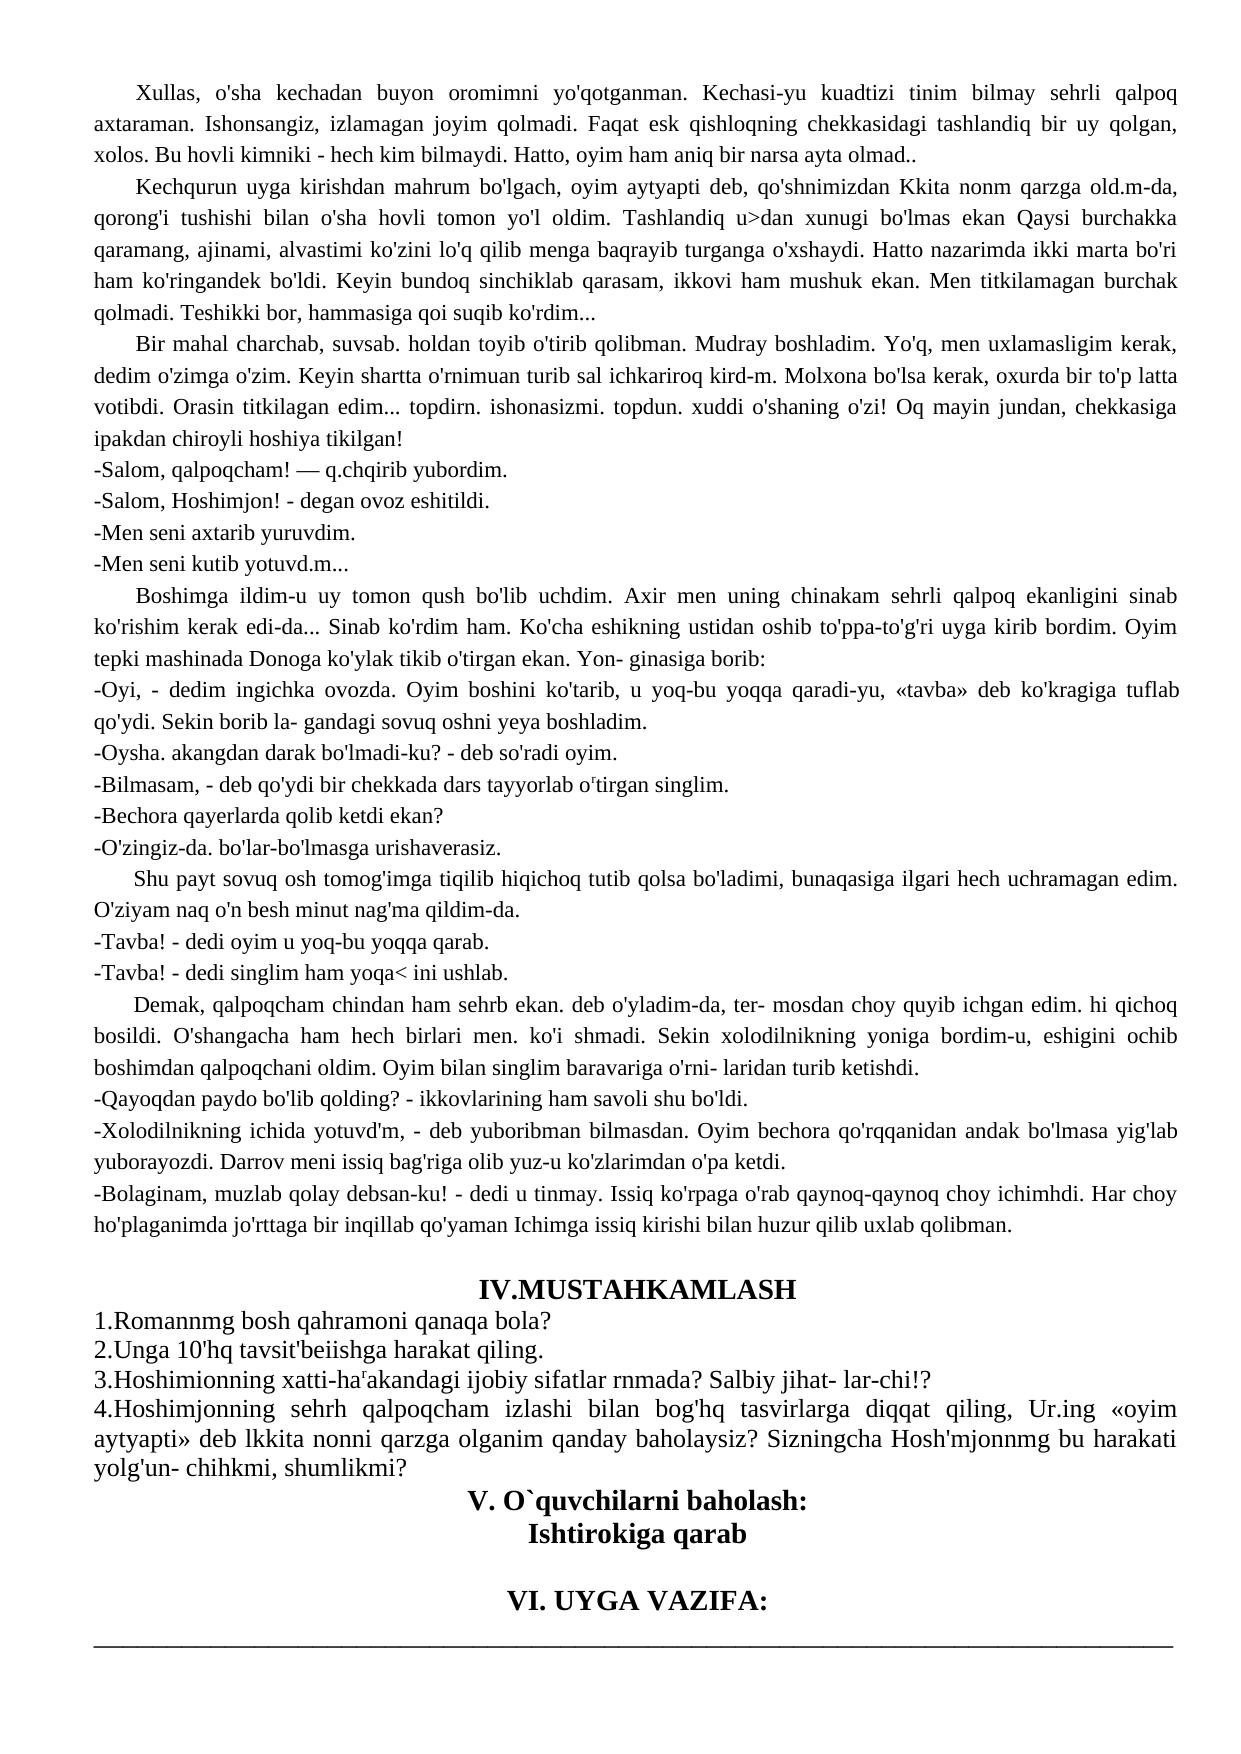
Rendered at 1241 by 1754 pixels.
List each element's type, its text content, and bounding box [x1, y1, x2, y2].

text 4.Hoshimjonning sehrh qalpoqcham izlashi bilan bog'hq tasvirlarga diqqat qiling, Ur.ing «oyim aytyapti» deb lkkita nonni qarzga olganim qanday baholaysiz? Sizningcha Hosh'mjonnmg bu harakati yolg'un- chihkmi, shumlikmi? [94, 1394, 1179, 1483]
text Demak, qalpoqcham chindan ham sehrb ekan. deb o'yladim-da, ter- mosdan choy quyib ichgan edim. hi qichoq bosildi. O'shangacha ham hech birlari men. ko'i shmadi. Sekin xolodilnikning yoniga bordim-u, eshigini ochib boshimdan qalpoqchani oldim. Oyim bilan singlim baravariga o'rni- laridan turib ketishdi. [94, 987, 1179, 1082]
text -Salom, Hoshimjon! - degan ovoz eshitildi. [94, 484, 1181, 515]
text -Bilmasam, - deb qo'ydi bir chekkada dars tayyorlab ortirgan singlim. [94, 767, 1181, 798]
text -Xolodilnikning ichida yotuvd'm, - deb yuboribman bilmasdan. Oyim bechora qo'rqqanidan andak bo'lmasa yig'lab yuborayozdi. Darrov meni issiq bag'riga olib yuz-u ko'zlarimdan o'pa ketdi. [94, 1113, 1179, 1176]
text V. O`quvchilarni baholash: [94, 1483, 1181, 1516]
text -Men seni axtarib yuruvdim. [94, 515, 1181, 547]
text -Salom, qalpoqcham! — q.chqirib yubordim. [94, 452, 1181, 484]
text -Men seni kutib yotuvd.m... [94, 547, 1181, 578]
text -Tavba! - dedi oyim u yoq-bu yoqqa qarab. [94, 924, 1181, 956]
text -Tavba! - dedi singlim ham yoqa< ini ushlab. [94, 956, 1181, 987]
text 3.Hoshimionning xatti-harakandagi ijobiy sifatlar rnmada? Salbiy jihat- lar-chi!? [94, 1365, 1179, 1394]
text IV.MUSTAHKAMLASH [94, 1272, 1181, 1306]
text -Oyi, - dedim ingichka ovozda. Oyim boshini ko'tarib, u yoq-bu yoqqa qaradi-yu, «tavba» deb ko'kragiga tuflab qo'ydi. Sekin borib la- gandagi sovuq oshni yeya boshladim. [94, 673, 1181, 736]
text Boshimga ildim-u uy tomon qush bo'lib uchdim. Axir men uning chinakam sehrli qalpoq ekanligini sinab ko'rishim kerak edi-da... Sinab ko'rdim ham. Ko'cha eshikning ustidan oshib to'ppa-to'g'ri uyga kirib bordim. Oyim tepki mashinada Donoga ko'ylak tikib o'tirgan ekan. Yon- ginasiga borib: [94, 578, 1179, 673]
text Shu payt sovuq osh tomog'imga tiqilib hiqichoq tutib qolsa bo'ladimi, bunaqasiga ilgari hech uchramagan edim. O'ziyam naq o'n besh minut nag'ma qildim-da. [94, 861, 1179, 924]
text Kechqurun uyga kirishdan mahrum bo'lgach, oyim aytyapti deb, qo'shnimizdan Kkita nonm qarzga old.m-da, qorong'i tushishi bilan o'sha hovli tomon yo'l oldim. Tashlandiq u>dan xunugi bo'lmas ekan Qaysi burchakka qaramang, ajinami, alvastimi ko'zini lo'q qilib menga baqrayib turganga o'xshaydi. Hatto nazarimda ikki marta bo'ri ham ko'ringandek bo'ldi. Keyin bundoq sinchiklab qarasam, ikkovi ham mushuk ekan. Men titkilamagan burchak qolmadi. Teshikki bor, hammasiga qoi suqib ko'rdim... [94, 169, 1179, 327]
text -Qayoqdan paydo bo'lib qolding? - ikkovlarining ham savoli shu bo'ldi. [94, 1082, 1179, 1113]
text -Bechora qayerlarda qolib ketdi ekan? [94, 798, 1181, 830]
text Bir mahal charchab, suvsab. holdan toyib o'tirib qolibman. Mudray boshladim. Yo'q, men uxlamasligim kerak, dedim o'zimga o'zim. Keyin shartta o'rnimuan turib sal ichkariroq kird-m. Molxona bo'lsa kerak, oxurda bir to'p latta votibdi. Orasin titkilagan edim... topdirn. ishonasizmi. topdun. xuddi o'shaning o'zi! Oq mayin jundan, chekkasiga ipakdan chiroyli hoshiya tikilgan! [94, 327, 1179, 452]
text 1.Romannmg bosh qahramoni qanaqa bola? [94, 1306, 1179, 1335]
text 2.Unga 10'hq tavsit'beiishga harakat qiling. [94, 1335, 1179, 1365]
text Ishtirokiga qarab [94, 1516, 1181, 1550]
text -Oysha. akangdan darak bo'lmadi-ku? - deb so'radi oyim. [94, 736, 1181, 767]
text __________________________________________________________________________ [94, 1617, 1181, 1651]
text -Bolaginam, muzlab qolay debsan-ku! - dedi u tinmay. Issiq ko'rpaga o'rab qaynoq-qaynoq choy ichimhdi. Har choy ho'plaganimda jo'rttaga bir inqillab qo'yaman Ichimga issiq kirishi bilan huzur qilib uxlab qolibman. [94, 1176, 1179, 1239]
text -O'zingiz-da. bo'lar-bo'lmasga urishaverasiz. [94, 830, 1181, 861]
text Xullas, o'sha kechadan buyon oromimni yo'qotganman. Kechasi-yu kuadtizi tinim bilmay sehrli qalpoq axtaraman. Ishonsangiz, izlamagan joyim qolmadi. Faqat esk qishloqning chekkasidagi tashlandiq bir uy qolgan, xolos. Bu hovli kimniki - hech kim bilmaydi. Hatto, oyim ham aniq bir narsa ayta olmad.. [94, 75, 1179, 169]
text VI. UYGA VAZIFA: [94, 1583, 1181, 1617]
